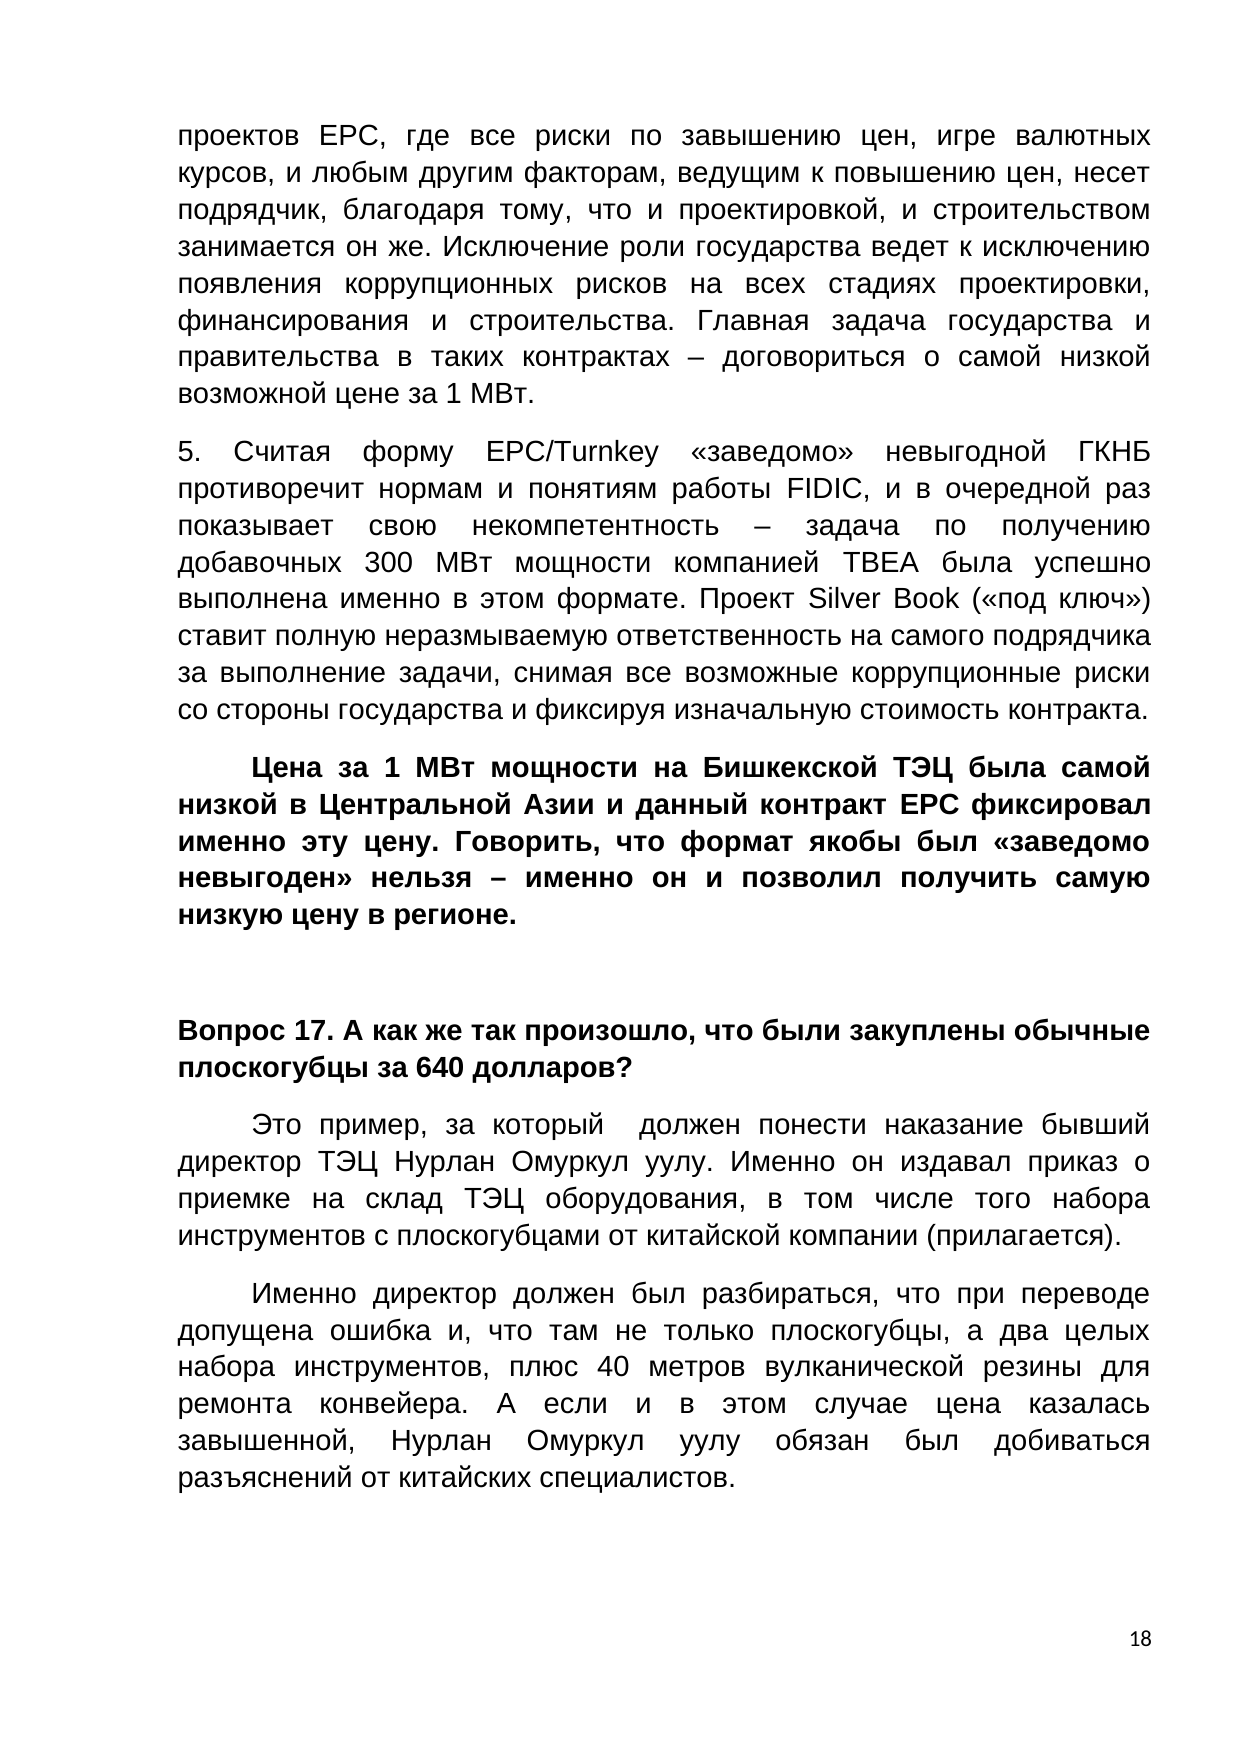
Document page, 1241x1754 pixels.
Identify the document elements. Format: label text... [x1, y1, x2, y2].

text Вопрос 17. А как же так произошло, что были закуплены обычные плоскогубцы за 640 долларов? [177, 1013, 1152, 1083]
text Именно директор должен был разбираться, что при переводе допущена ошибка и, что там не только плоскогубцы, а два целых набора инструментов, плюс 40 метров вулканической резины для ремонта конвейера. А если и в этом случае цена казалась завышенной, Нурлан Омуркул уулу обязан был добиваться разъяснений от китайских специалистов. [177, 1276, 1152, 1493]
text 5. Считая форму EPC/Turnkey «заведомо» невыгодной ГКНБ противоречит нормам и понятиям работы FIDIC, и в очередной раз показывает свою некомпетентность – задача по получению добавочных 300 МВт мощности компанией TBEA была успешно выполнена именно в этом формате. Проект Silver Book («под ключ») ставит полную неразмываемую ответственность на самого подрядчика за выполнение задачи, снимая все возможные коррупционные риски со стороны государства и фиксируя изначальную стоимость контракта. [177, 434, 1152, 726]
text Это пример, за который должен понести наказание бывший директор ТЭЦ Нурлан Омуркул уулу. Именно он издавал приказ о приемке на склад ТЭЦ оборудования, в том числе того набора инструментов с плоскогубцами от китайской компании (прилагается). [177, 1107, 1152, 1251]
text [177, 118, 1152, 410]
text Цена за 1 МВт мощности на Бишкекской ТЭЦ была самой низкой в Центральной Азии и данный контракт EPC фиксировал именно эту цену. Говорить, что формат якобы был «заведомо невыгоден» нельзя – именно он и позволил получить самую низкую цену в регионе. [177, 750, 1152, 931]
